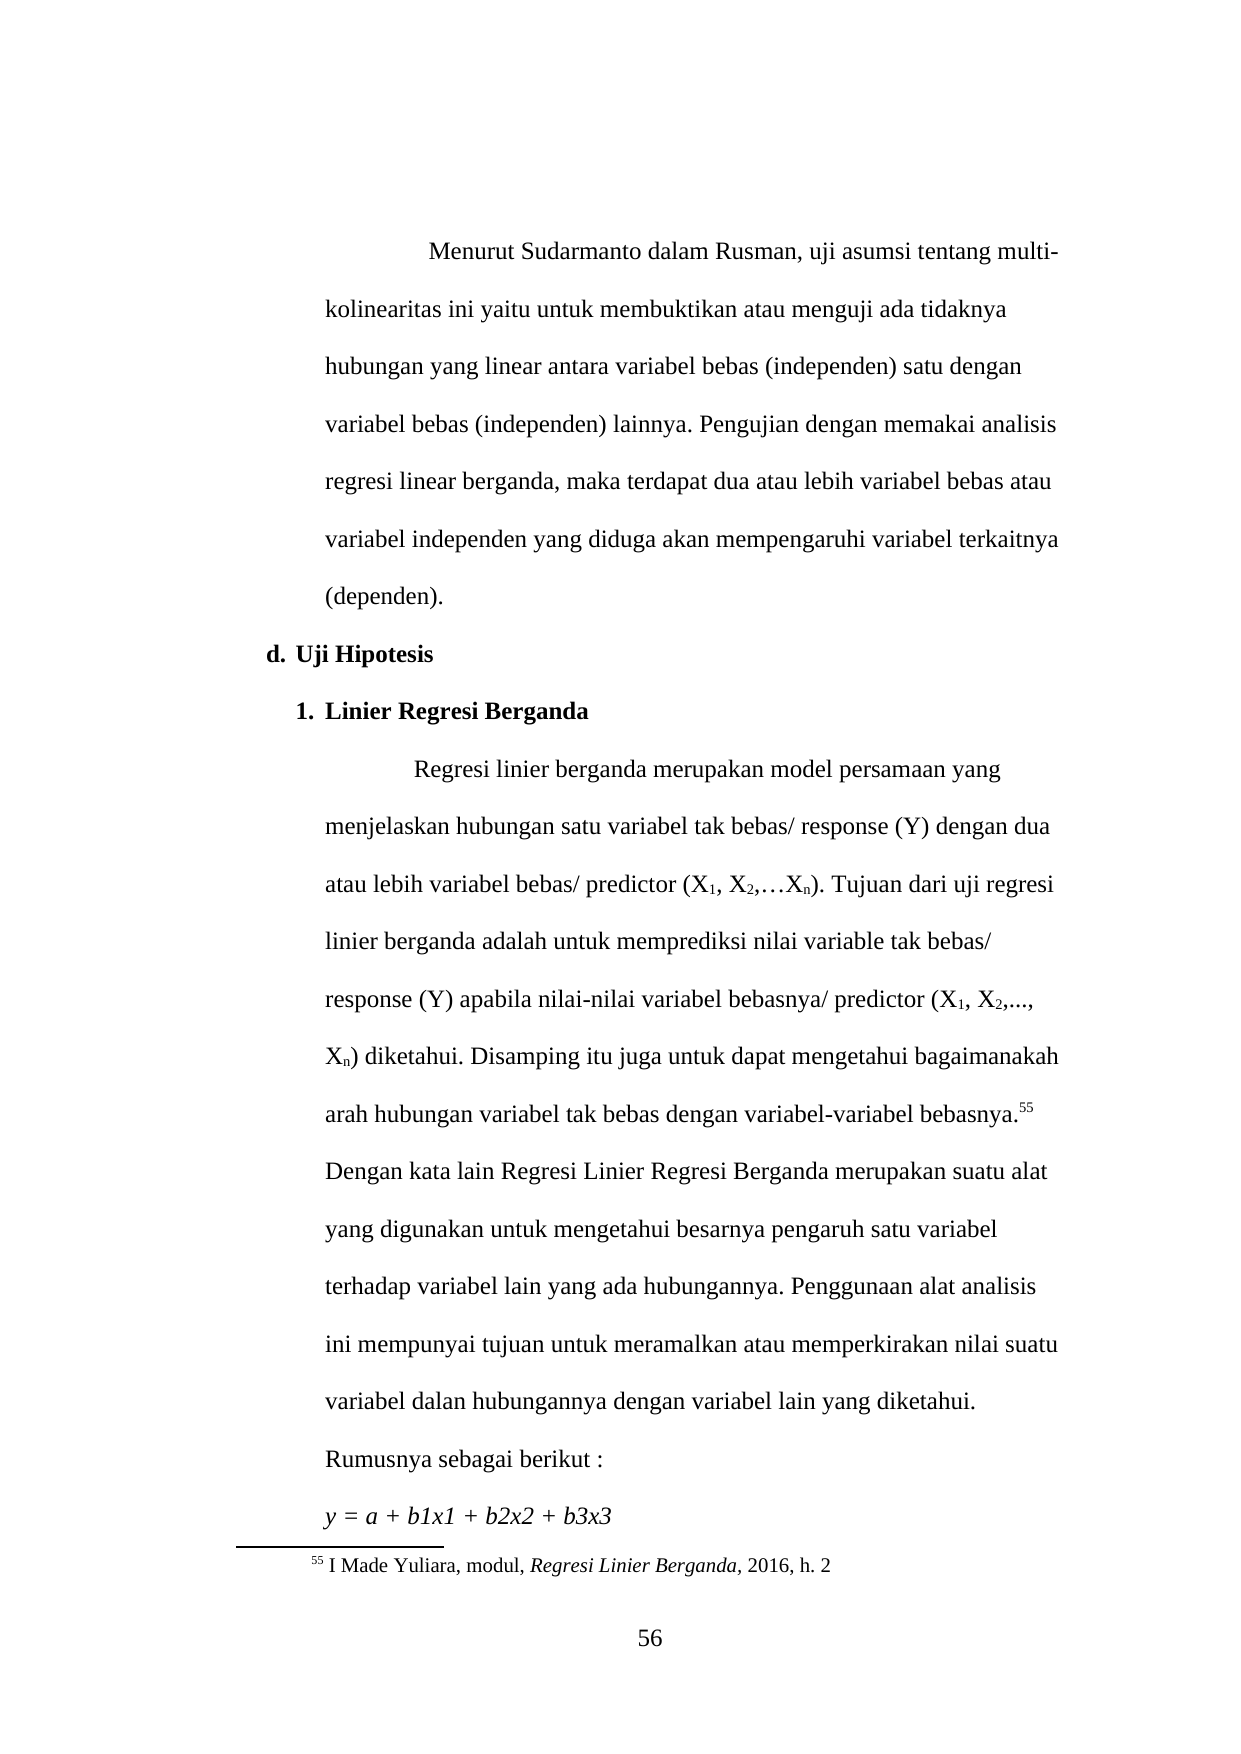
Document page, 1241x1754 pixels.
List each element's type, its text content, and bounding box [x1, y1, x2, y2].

list Linier Regresi Berganda [295, 696, 1063, 725]
list Regresi linier berganda merupakan model persamaan yang menjelaskan hubungan satu variabel tak bebas/ response (Y) dengan dua atau lebih variabel bebas/ predictor (X1, X2,…Xn). Tujuan dari uji regresi linier berganda adalah untuk memprediksi nilai variable tak bebas/ response (Y) apabila nilai-nilai variabel bebasnya/ predictor (X1, X2,..., Xn) diketahui. Disamping itu juga untuk dapat mengetahui bagaimanakah arah hubungan variabel tak bebas dengan variabel-variabel bebasnya. Dengan kata lain Regresi Linier Regresi Berganda merupakan suatu alat yang digunakan untuk mengetahui besarnya pengaruh satu variabel terhadap variabel lain yang ada hubungannya. Penggunaan alat analisis ini mempunyai tujuan untuk meramalkan atau memperkirakan nilai suatu variabel dalan hubungannya dengan variabel lain yang diketahui. Rumusnya sebagai berikut : [325, 754, 1063, 1472]
list Menurut Sudarmanto dalam Rusman, uji asumsi tentang multi-kolinearitas ini yaitu untuk membuktikan atau menguji ada tidaknya hubungan yang linear antara variabel bebas (independen) satu dengan variabel bebas (independen) lainnya. Pengujian dengan memakai analisis regresi linear berganda, maka terdapat dua atau lebih variabel bebas atau variabel independen yang diduga akan mempengaruhi variabel terkaitnya (dependen). [325, 236, 1063, 610]
text y = a + b1x1 + b2x2 + b3x3 [325, 1501, 1063, 1530]
list Uji Hipotesis [266, 639, 1063, 667]
